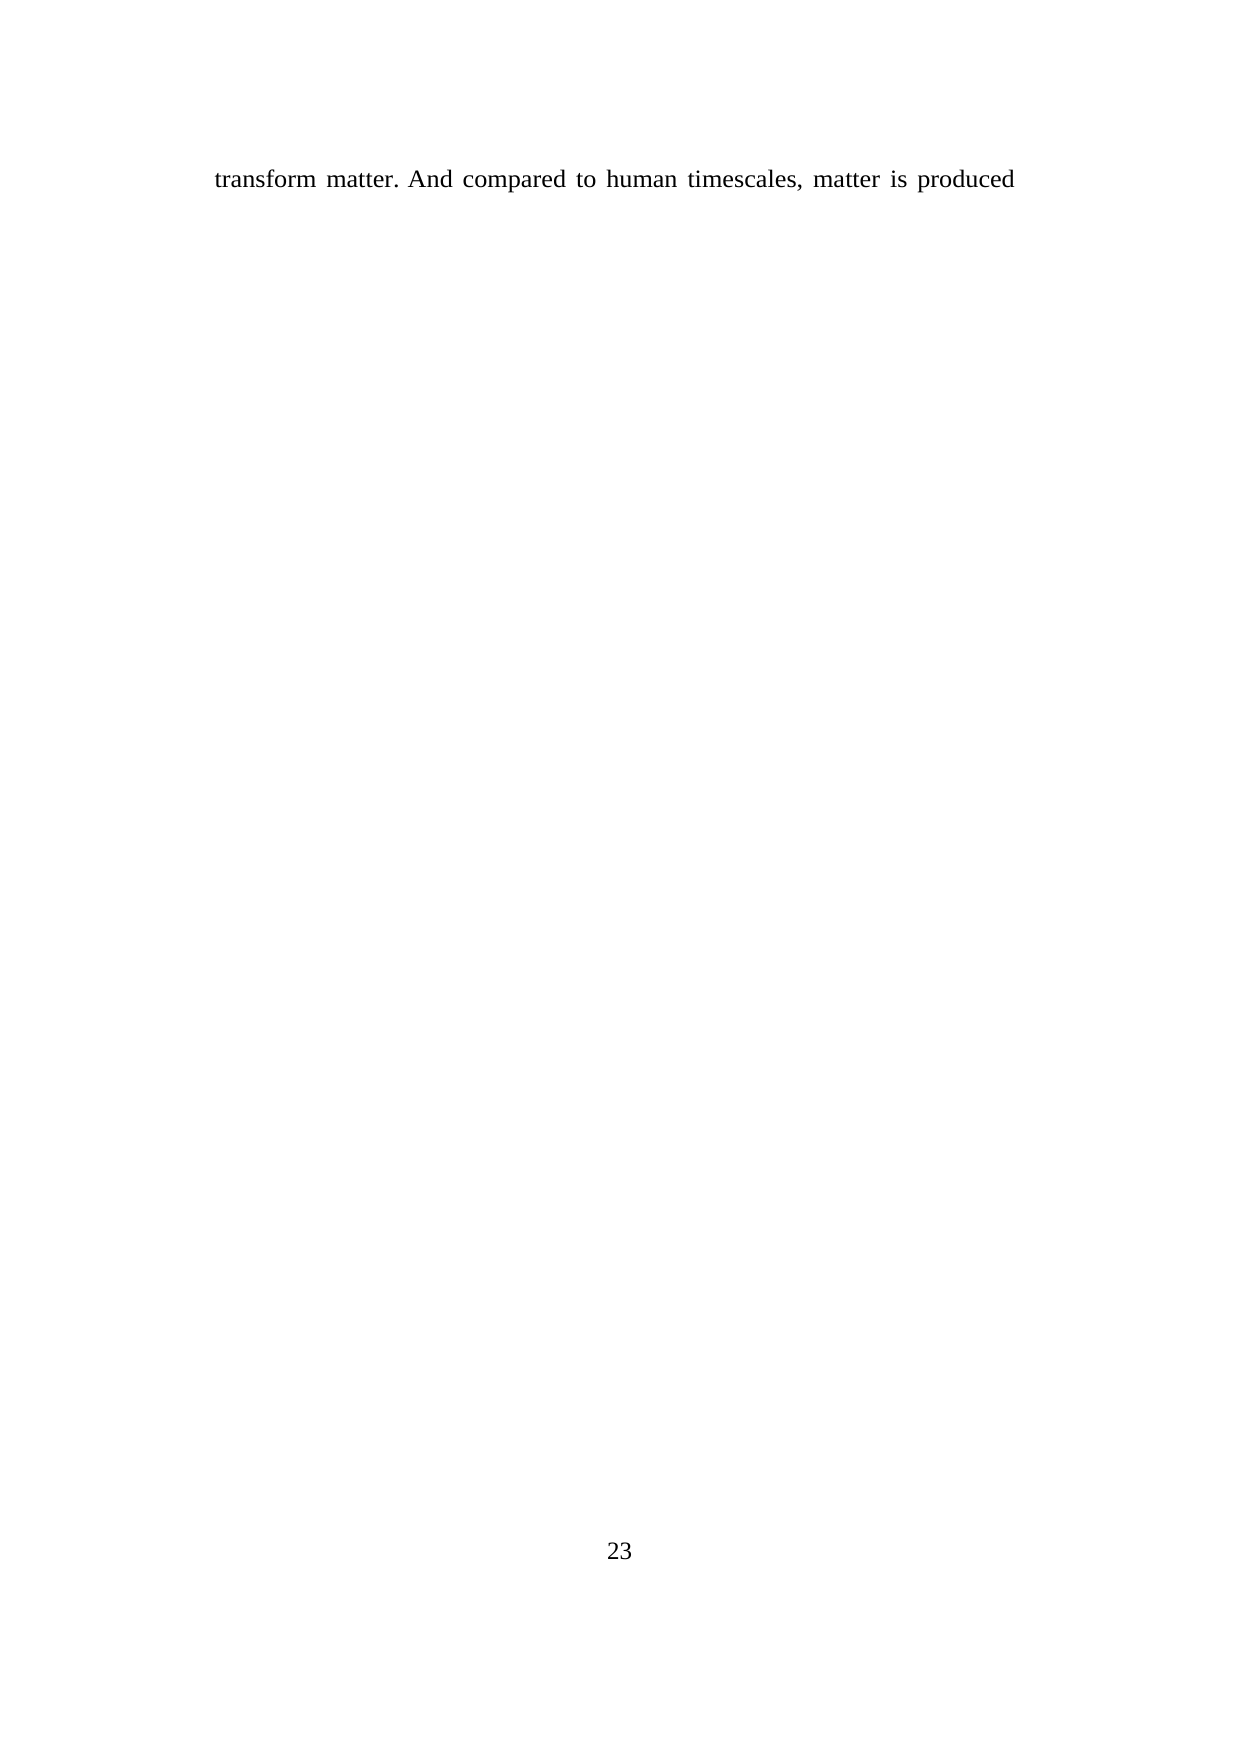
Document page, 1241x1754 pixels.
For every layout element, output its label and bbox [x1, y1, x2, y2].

text [214, 164, 1024, 193]
